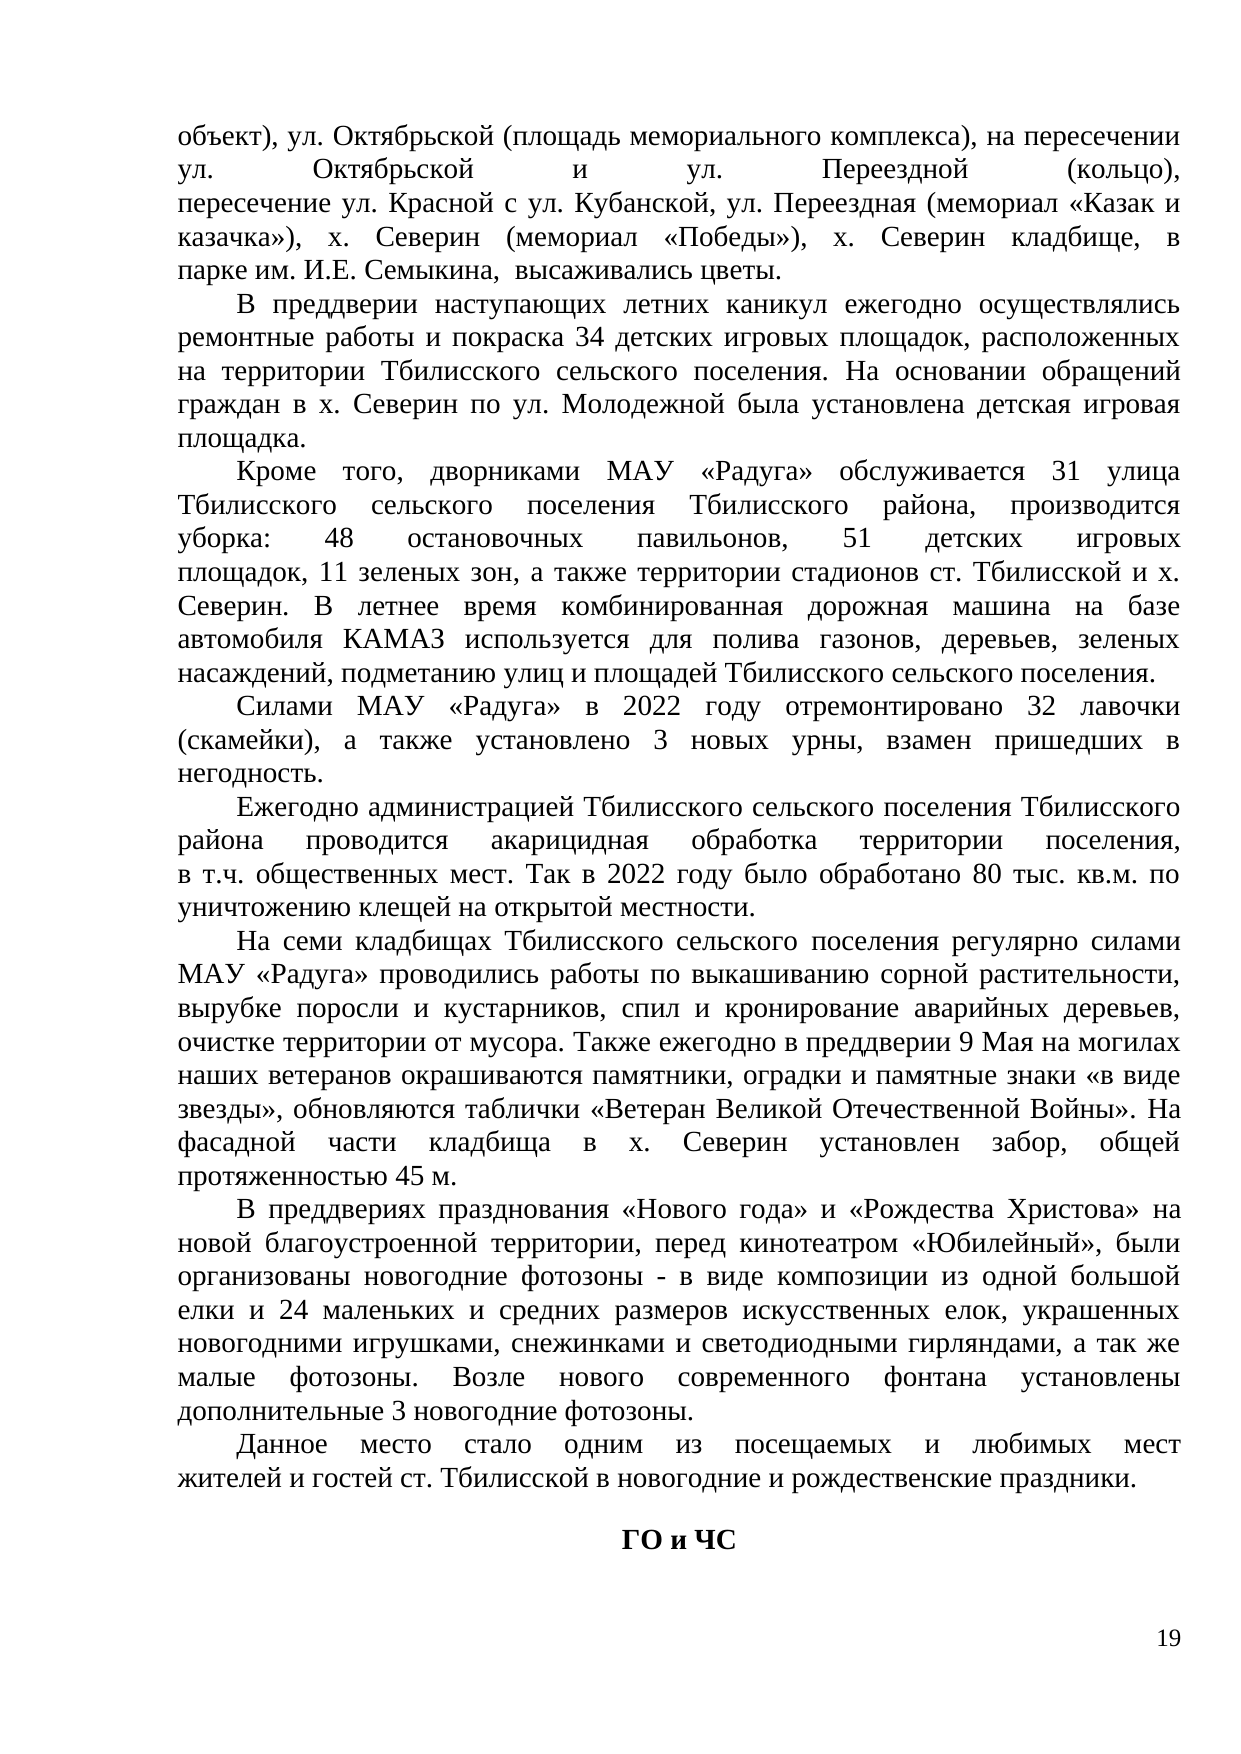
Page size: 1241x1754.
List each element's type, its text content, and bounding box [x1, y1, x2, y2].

text ГО и ЧС [177, 1522, 1181, 1556]
text На семи кладбищах Тбилисского сельского поселения регулярно силами МАУ «Радуга» проводились работы по выкашиванию сорной растительности, вырубке поросли и кустарников, спил и кронирование аварийных деревьев, очистке территории от мусора. Также ежегодно в преддверии 9 Мая на могилах наших ветеранов окрашиваются памятники, оградки и памятные знаки «в виде звезды», обновляются таблички «Ветеран Великой Отечественной Войны». На фасадной части кладбища в х. Северин установлен забор, общей протяженностью 45 м. [177, 923, 1181, 1191]
text Данное место стало одним из посещаемых и любимых мест жителей и гостей ст. Тбилисской в новогодние и рождественские праздники. [177, 1426, 1181, 1493]
text В преддвериях празднования «Нового года» и «Рождества Христова» на новой благоустроенной территории, перед кинотеатром «Юбилейный», были организованы новогодние фотозоны - в виде композиции из одной большой елки и 24 маленьких и средних размеров искусственных елок, украшенных новогодними игрушками, снежинками и светодиодными гирляндами, а так же малые фотозоны. Возле нового современного фонтана установлены дополнительные 3 новогодние фотозоны. [177, 1191, 1181, 1426]
text Кроме того, дворниками МАУ «Радуга» обслуживается 31 улица Тбилисского сельского поселения Тбилисского района, производится уборка: 48 остановочных павильонов, 51 детских игровых площадок, 11 зеленых зон, а также территории стадионов ст. Тбилисской и х. Северин. В летнее время комбинированная дорожная машина на базе автомобиля КАМАЗ используется для полива газонов, деревьев, зеленых насаждений, подметанию улиц и площадей Тбилисского сельского поселения. [177, 453, 1181, 688]
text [177, 118, 1181, 286]
text Силами МАУ «Радуга» в 2022 году отремонтировано 32 лавочки (скамейки), а также установлено 3 новых урны, взамен пришедших в негодность. [177, 688, 1181, 789]
text В преддверии наступающих летних каникул ежегодно осуществлялись ремонтные работы и покраска 34 детских игровых площадок, расположенных на территории Тбилисского сельского поселения. На основании обращений граждан в х. Северин по ул. Молодежной была установлена детская игровая площадка. [177, 286, 1181, 453]
text Ежегодно администрацией Тбилисского сельского поселения Тбилисского района проводится акарицидная обработка территории поселения, в т.ч. общественных мест. Так в 2022 году было обработано 80 тыс. кв.м. по уничтожению клещей на открытой местности. [177, 789, 1181, 923]
